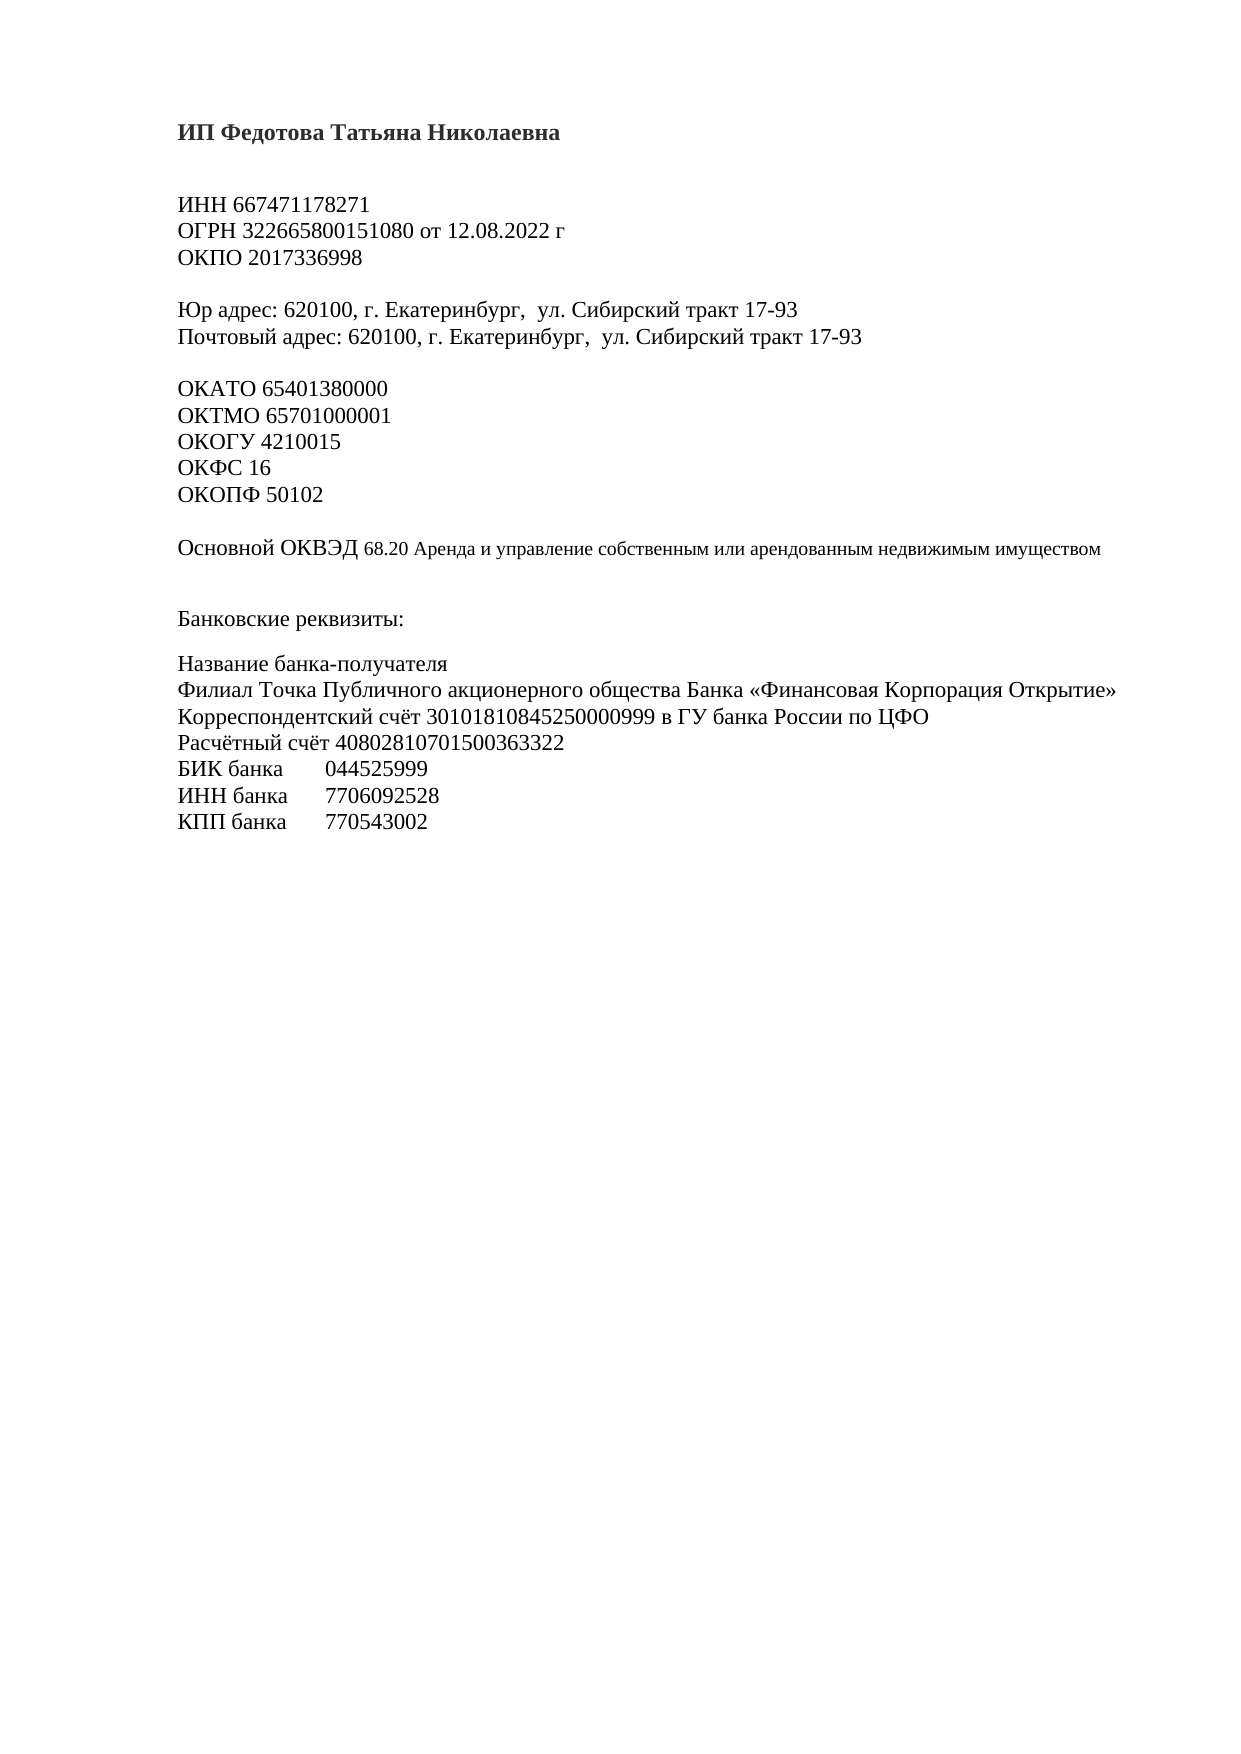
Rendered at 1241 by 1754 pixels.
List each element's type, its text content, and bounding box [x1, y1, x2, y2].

text ИНН банка 7706092528 [177, 782, 1152, 808]
text ОКОГУ 4210015 [177, 428, 1152, 454]
text ОКФС 16 [177, 454, 1152, 481]
text КПП банка 770543002 [177, 808, 1152, 834]
text ОКТМО 65701000001 [177, 402, 1152, 428]
text Название банка-получателя [177, 650, 1152, 676]
text ОКПО 2017336998 [177, 244, 1152, 270]
text Почтовый адрес: 620100, г. Екатеринбург, ул. Сибирский тракт 17-93 [177, 323, 1152, 349]
text ИП Федотова Татьяна Николаевна [177, 118, 1152, 146]
text ОКАТО 65401380000 [177, 375, 1152, 402]
text Корреспондентский счёт 30101810845250000999 в ГУ банка России по ЦФО [177, 703, 1152, 729]
text Расчётный счёт 40802810701500363322 [177, 729, 1152, 756]
text ИНН 667471178271 [177, 191, 1152, 217]
text Банковские реквизиты: [177, 605, 1152, 631]
text Филиал Точка Публичного акционерного общества Банка «Финансовая Корпорация Открытие» [177, 676, 1152, 703]
text Основной ОКВЭД 68.20 Аренда и управление собственным или арендованным недвижимым имуществом [177, 533, 1152, 560]
text БИК банка 044525999 [177, 756, 1152, 782]
text ОГРН 322665800151080 от 12.08.2022 г [177, 217, 1152, 244]
text Юр адрес: 620100, г. Екатеринбург, ул. Сибирский тракт 17-93 [177, 296, 1152, 323]
text ОКОПФ 50102 [177, 481, 1152, 507]
